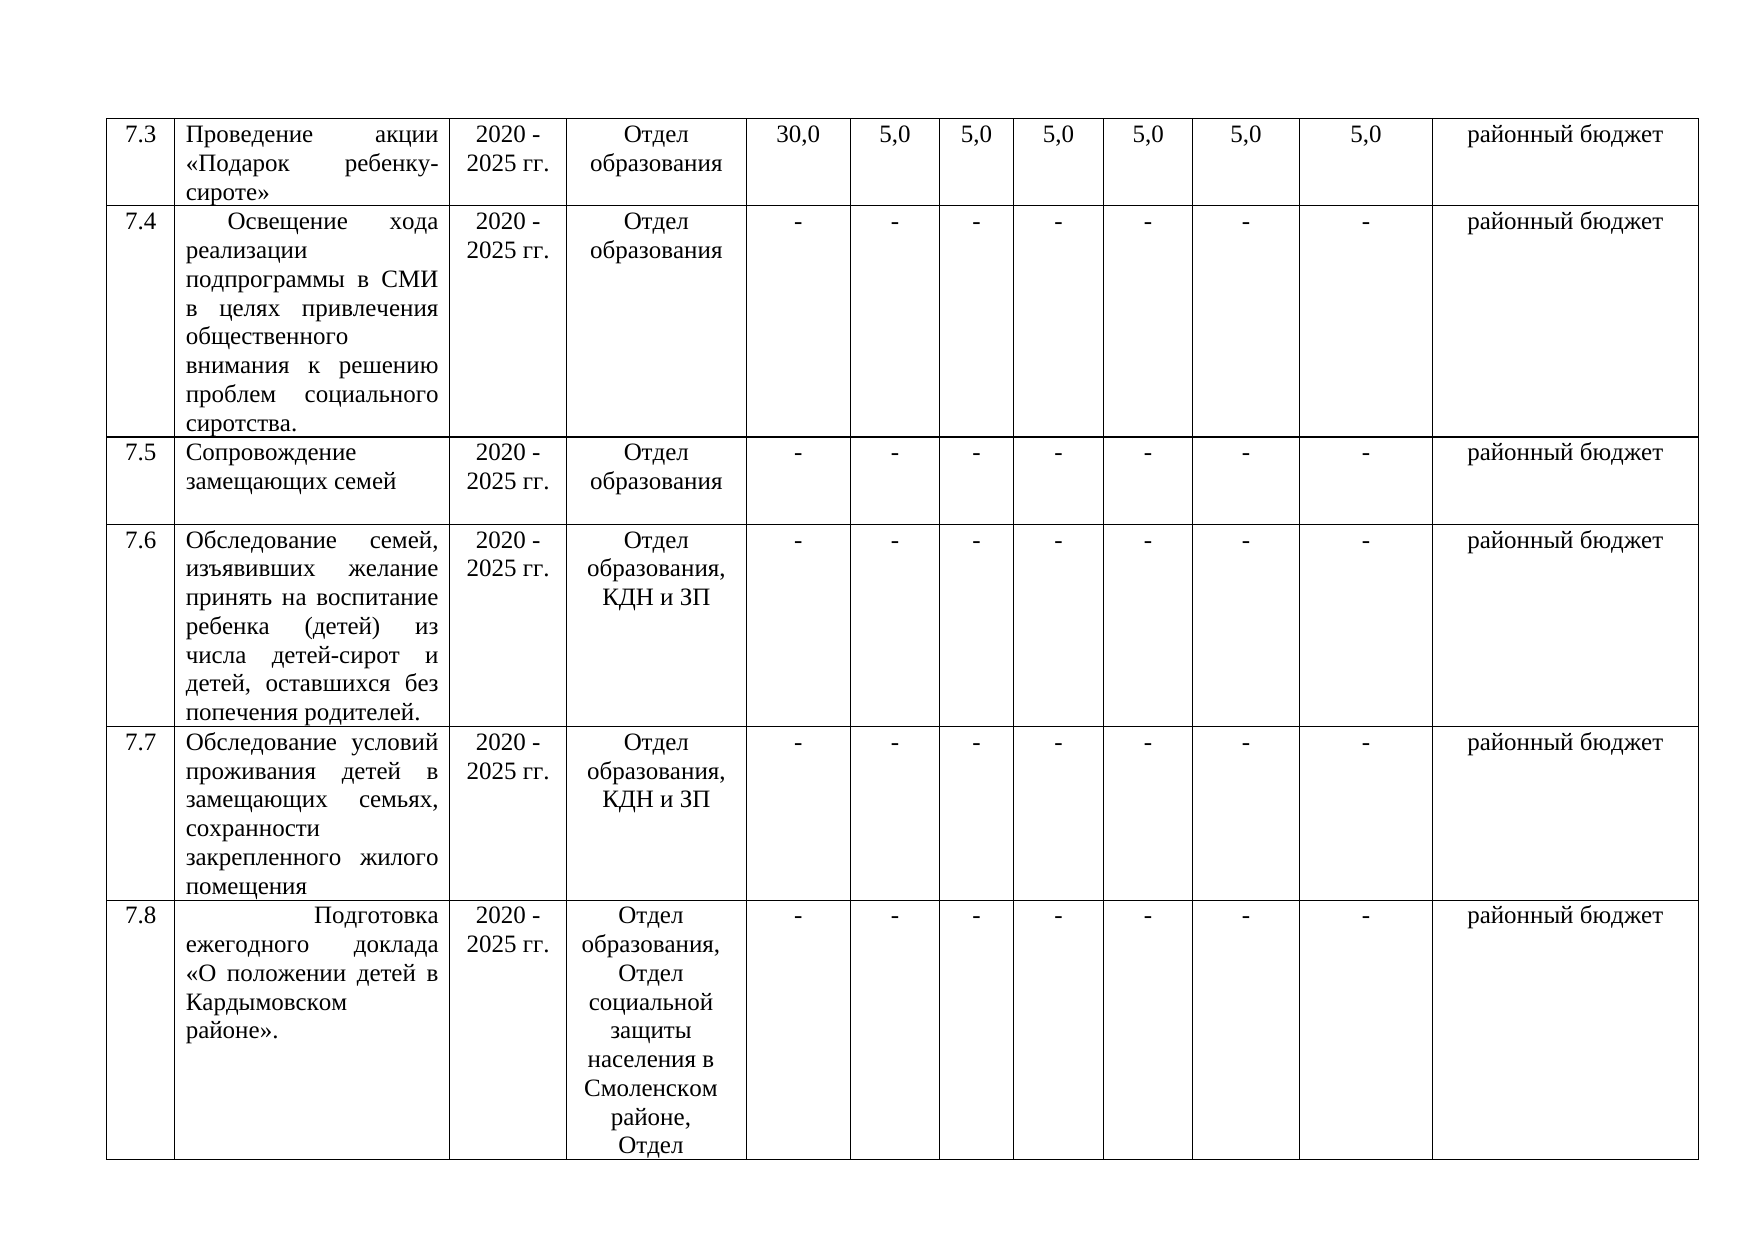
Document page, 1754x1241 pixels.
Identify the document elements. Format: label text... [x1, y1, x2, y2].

table_cell - [1300, 727, 1432, 899]
table_cell районный бюджет [1433, 438, 1698, 524]
table_cell Обследование семей, изъявивших желание принять на воспитание ребенка (детей) из числа детей-сирот и детей, оставшихся без попечения родителей. [175, 525, 449, 726]
table_cell 2020 -2025 гг. [450, 525, 566, 726]
table_cell - [747, 206, 850, 436]
table_cell Освещение хода реализации подпрограммы в СМИ в целях привлечения общественного внимания к решению проблем социального сиротства. [175, 206, 449, 436]
table_cell 5,0 [940, 119, 1013, 205]
table_cell районный бюджет [1433, 727, 1698, 899]
table_cell 2020 -2025 гг. [450, 727, 566, 899]
table_cell - [1104, 206, 1192, 436]
table_cell - [851, 206, 939, 436]
table_cell Отдел образования [567, 206, 746, 436]
table_cell Проведение акции «Подарок ребенку-сироте» [175, 119, 449, 205]
table_cell - [1014, 438, 1103, 524]
table_cell 7.3 [107, 119, 174, 205]
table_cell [175, 901, 449, 1159]
table_cell 5,0 [1014, 119, 1103, 205]
table_cell - [1193, 438, 1299, 524]
table_cell Отдел образования, КДН и ЗП [567, 727, 746, 899]
table_cell 5,0 [1193, 119, 1299, 205]
table_cell 2020 -2025 гг. [450, 438, 566, 524]
table_cell - [851, 727, 939, 899]
table_cell районный бюджет [1433, 206, 1698, 436]
table_cell - [1193, 206, 1299, 436]
table_cell - [1014, 525, 1103, 726]
table_cell - [1300, 525, 1432, 726]
table_cell - [1193, 525, 1299, 726]
table_cell - [1193, 727, 1299, 899]
table_cell - [1193, 901, 1299, 1159]
table_cell - [1300, 206, 1432, 436]
table_cell 7.5 [107, 438, 174, 524]
table_cell - [940, 438, 1013, 524]
table_cell 7.8 [107, 901, 174, 1159]
table_cell - [747, 727, 850, 899]
table_cell - [851, 901, 939, 1159]
table_cell - [940, 901, 1013, 1159]
table_cell - [1300, 438, 1432, 524]
table_cell - [851, 438, 939, 524]
table_cell 5,0 [1300, 119, 1432, 205]
table_cell - [747, 438, 850, 524]
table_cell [567, 901, 746, 1159]
table_cell - [1104, 727, 1192, 899]
table_cell - [747, 525, 850, 726]
table_cell - [940, 206, 1013, 436]
table_cell Отдел образования [567, 119, 746, 205]
table_cell - [1104, 525, 1192, 726]
table_cell - [1104, 901, 1192, 1159]
table_cell 30,0 [747, 119, 850, 205]
table_cell - [1014, 901, 1103, 1159]
table_cell - [1014, 727, 1103, 899]
table_cell 5,0 [1104, 119, 1192, 205]
table_cell Отдел образования, КДН и ЗП [567, 525, 746, 726]
table_cell 2020 -2025 гг. [450, 206, 566, 436]
table_cell - [747, 901, 850, 1159]
table_cell 7.4 [107, 206, 174, 436]
table_cell Отдел образования [567, 438, 746, 524]
table_cell 7.7 [107, 727, 174, 899]
table_cell 5,0 [851, 119, 939, 205]
table_cell 2020 -2025 гг. [450, 119, 566, 205]
table_cell - [940, 525, 1013, 726]
table_cell районный бюджет [1433, 901, 1698, 1159]
table_cell районный бюджет [1433, 119, 1698, 205]
table_cell районный бюджет [1433, 525, 1698, 726]
table_cell - [1014, 206, 1103, 436]
table_cell Обследование условий проживания детей в замещающих семьях, сохранности закрепленного жилого помещения [175, 727, 449, 899]
table_cell - [940, 727, 1013, 899]
table_cell 2020 -2025 гг. [450, 901, 566, 1159]
table_cell - [1104, 438, 1192, 524]
table_cell Сопровождение замещающих семей [175, 438, 449, 524]
table_cell - [851, 525, 939, 726]
table_cell 7.6 [107, 525, 174, 726]
table_cell - [1300, 901, 1432, 1159]
